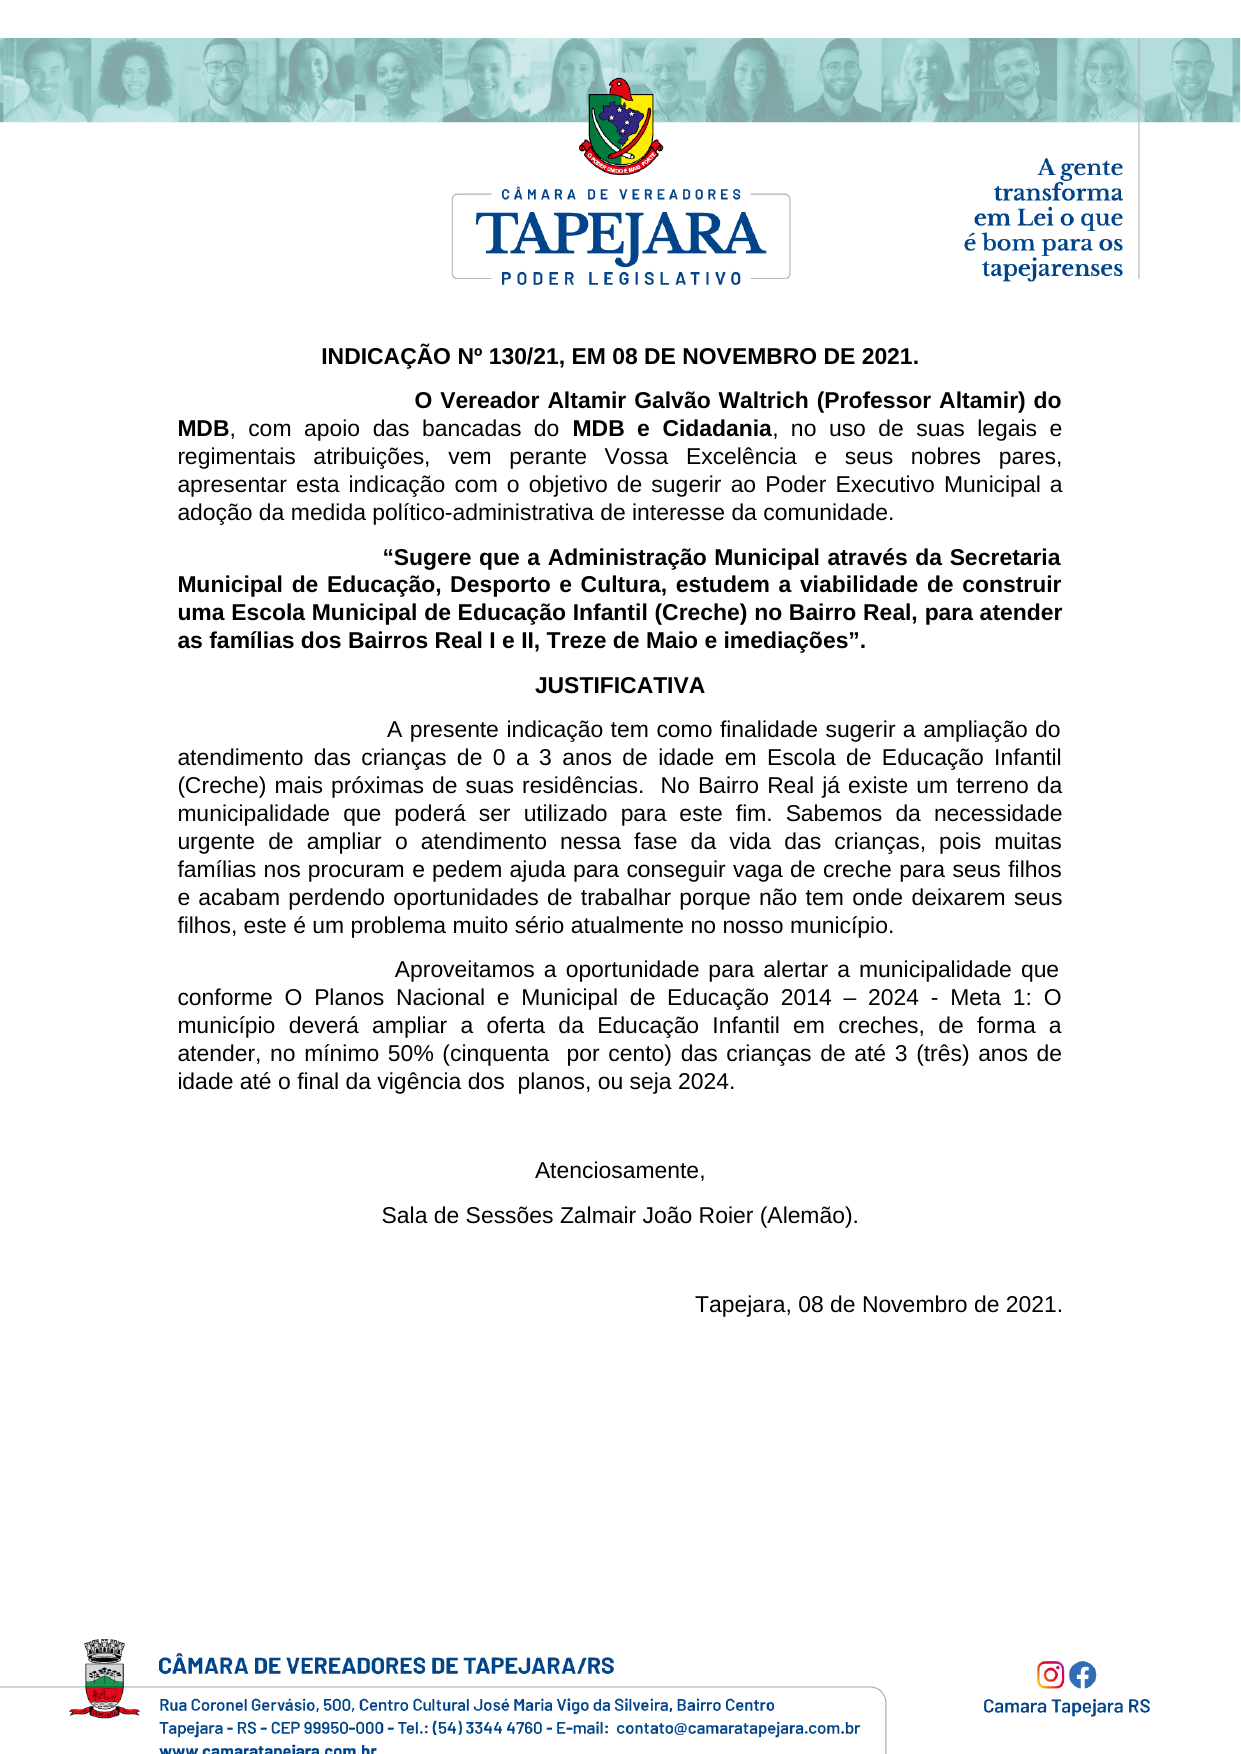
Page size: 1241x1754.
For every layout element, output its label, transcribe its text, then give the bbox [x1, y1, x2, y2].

text O Vereador Altamir Galvão Waltrich (Professor Altamir) do MDB, com apoio das bancadas do MDB e Cidadania, no uso de suas legais e regimentais atribuições, vem perante Vossa Excelência e seus nobres pares, apresentar esta indicação com o objetivo de sugerir ao Poder Executivo Municipal a adoção da medida político-administrativa de interesse da comunidade. [177, 387, 1063, 525]
text Aproveitamos a oportunidade para alertar a municipalidade que conforme O Planos Nacional e Municipal de Educação 2014 – 2024 - Meta 1: O município deverá ampliar a oferta da Educação Infantil em creches, de forma a atender, no mínimo 50% (cinquenta por cento) das crianças de até 3 (três) anos de idade até o final da vigência dos planos, ou seja 2024. [177, 956, 1063, 1094]
text JUSTIFICATIVA [177, 672, 1063, 698]
text Tapejara, 08 de Novembro de 2021. [177, 1291, 1063, 1317]
picture [0, 38, 1241, 1754]
text Sala de Sessões Zalmair João Roier (Alemão). [177, 1202, 1063, 1228]
text A presente indicação tem como finalidade sugerir a ampliação do atendimento das crianças de 0 a 3 anos de idade em Escola de Educação Infantil (Creche) mais próximas de suas residências. No Bairro Real já existe um terreno da municipalidade que poderá ser utilizado para este fim. Sabemos da necessidade urgente de ampliar o atendimento nessa fase da vida das crianças, pois muitas famílias nos procuram e pedem ajuda para conseguir vaga de creche para seus filhos e acabam perdendo oportunidades de trabalhar porque não tem onde deixarem seus filhos, este é um problema muito sério atualmente no nosso município. [177, 716, 1063, 938]
text Atenciosamente, [177, 1157, 1063, 1184]
text “Sugere que a Administração Municipal através da Secretaria Municipal de Educação, Desporto e Cultura, estudem a viabilidade de construir uma Escola Municipal de Educação Infantil (Creche) no Bairro Real, para atender as famílias dos Bairros Real I e II, Treze de Maio e imediações”. [177, 543, 1063, 654]
text INDICAÇÃO Nº 130/21, EM 08 DE NOVEMBRO DE 2021. [177, 343, 1063, 369]
